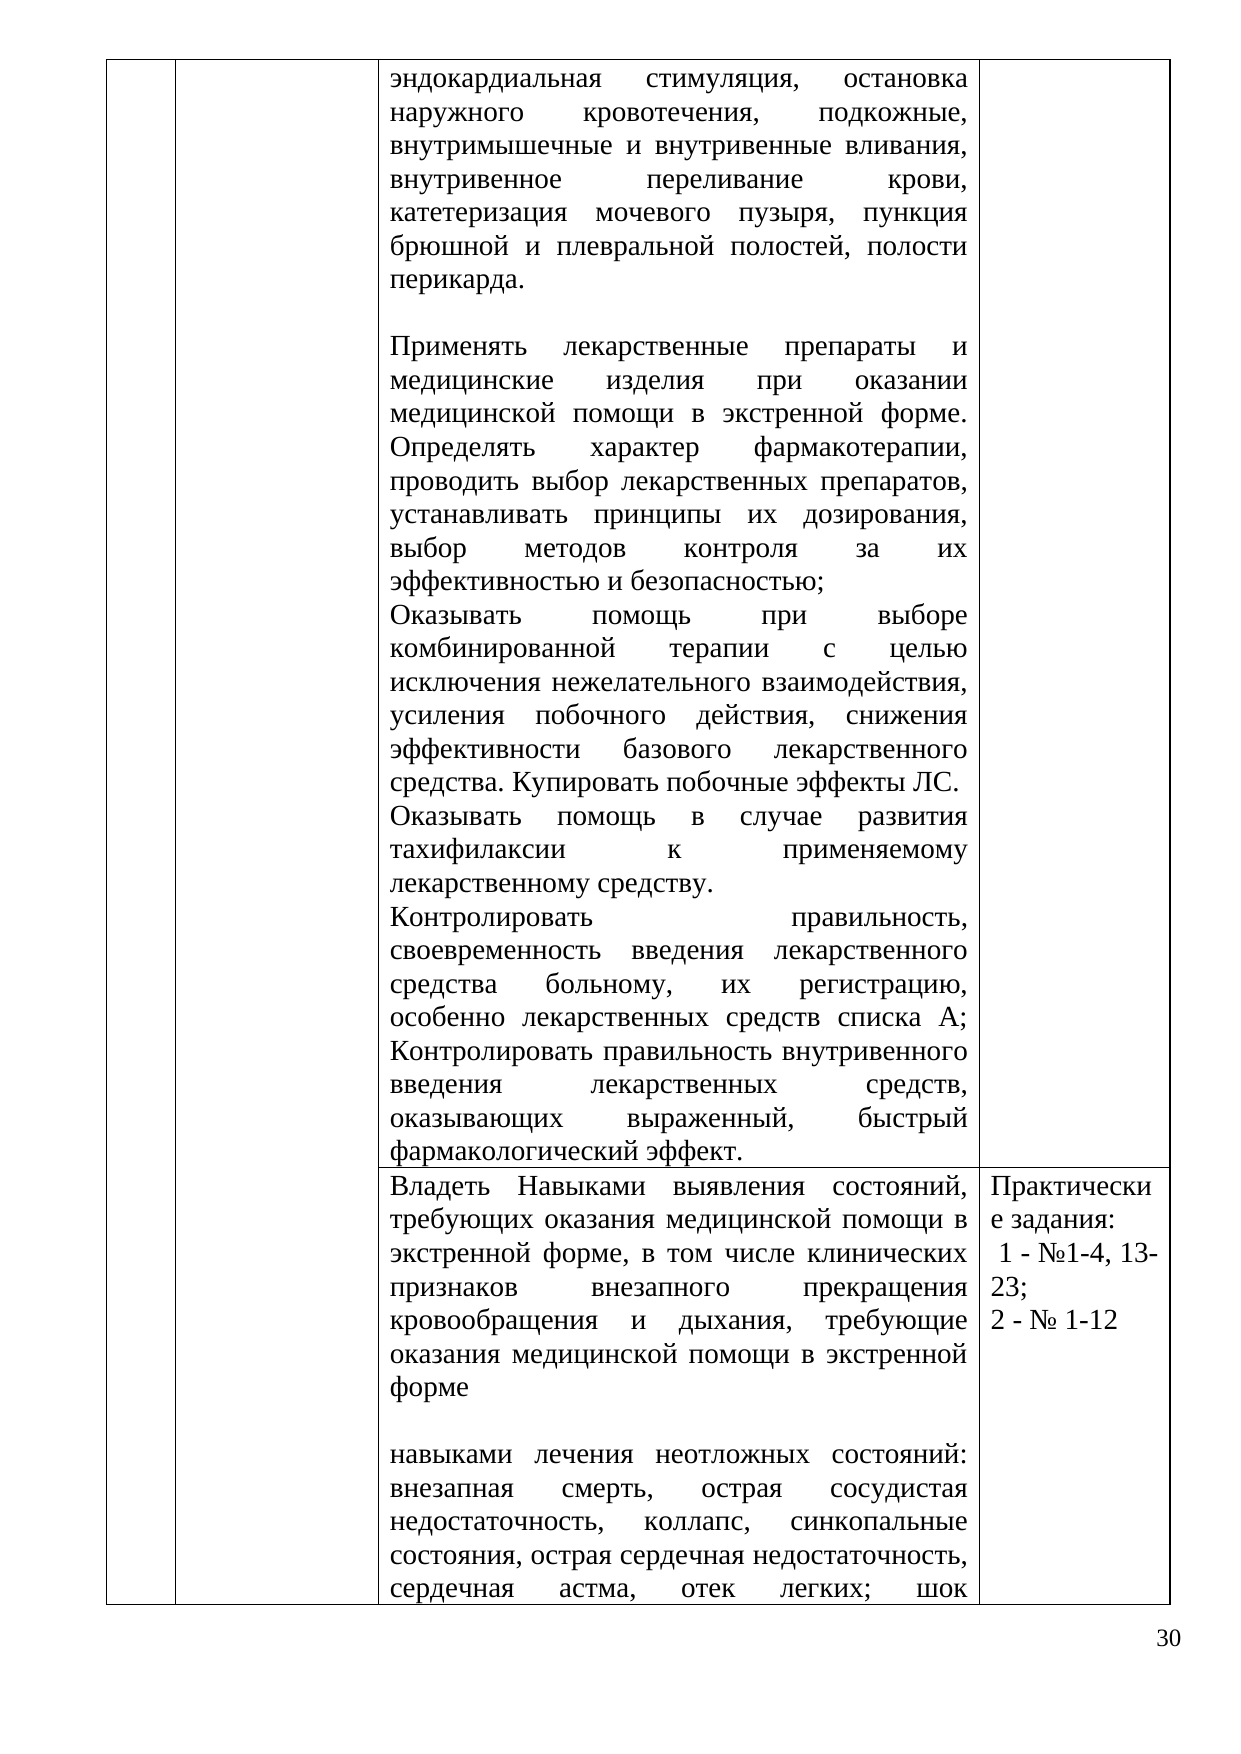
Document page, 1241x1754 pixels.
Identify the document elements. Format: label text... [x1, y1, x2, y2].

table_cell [980, 1168, 1169, 1604]
table_cell 2 [107, 60, 175, 1604]
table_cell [379, 60, 979, 1167]
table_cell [379, 1168, 979, 1604]
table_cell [980, 60, 1169, 1167]
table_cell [176, 60, 378, 1604]
